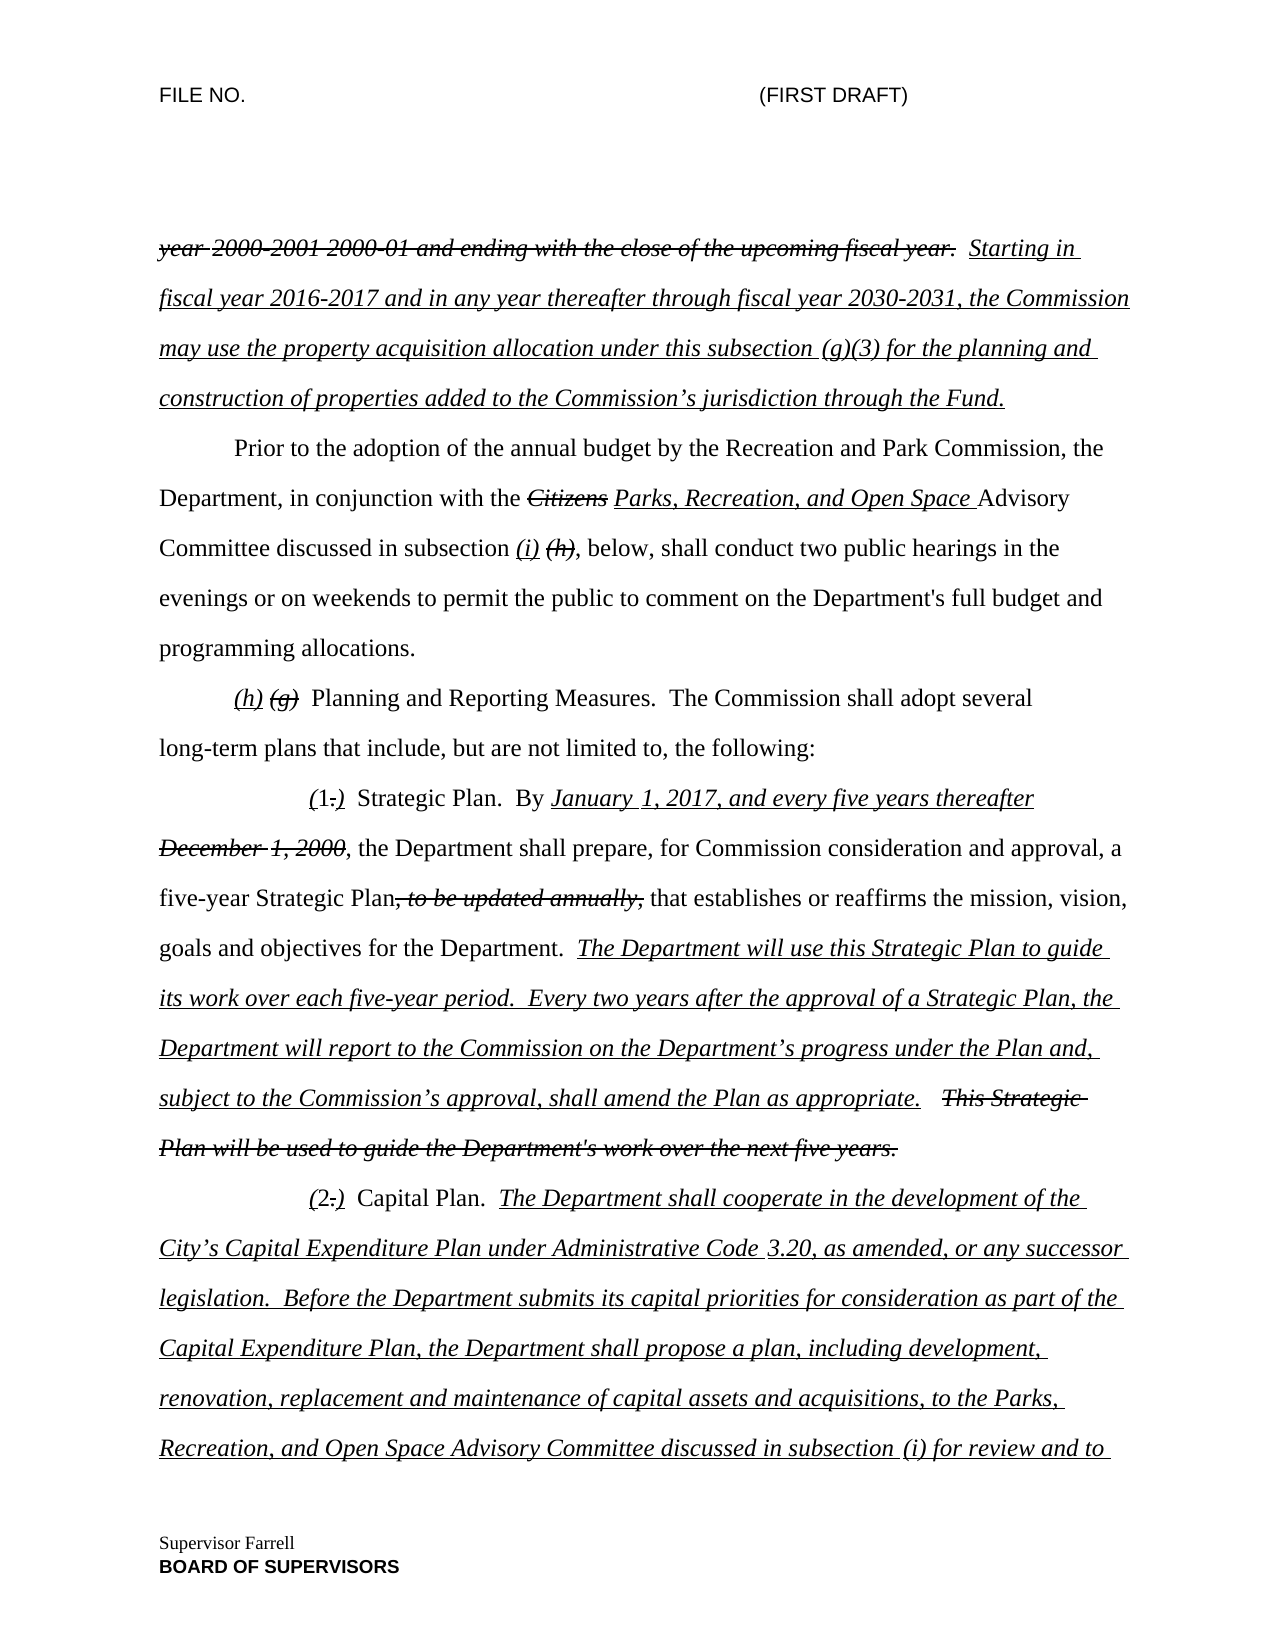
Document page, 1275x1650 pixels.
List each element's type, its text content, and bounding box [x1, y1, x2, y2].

text (h) (g) Planning and Reporting Measures. The Commission shall adopt several long-term plans that include, but are not limited to, the following: [159, 666, 1134, 766]
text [159, 1166, 1134, 1466]
text Prior to the adoption of the annual budget by the Recreation and Park Commission, the Department, in conjunction with the Citizens Parks, Recreation, and Open Space Advisory Committee discussed in subsection (i) (h), below, shall conduct two public hearings in the evenings or on weekends to permit the public to comment on the Department's full budget and programming allocations. [159, 416, 1134, 666]
text (1.) Strategic Plan. By January 1, 2017, and every five years thereafter December 1, 2000, the Department shall prepare, for Commission consideration and approval, a five-year Strategic Plan, to be updated annually, that establishes or reaffirms the mission, vision, goals and objectives for the Department. The Department will use this Strategic Plan to guide its work over each five-year period. Every two years after the approval of a Strategic Plan, the Department will report to the Commission on the Department’s progress under the Plan and, subject to the Commission’s approval, shall amend the Plan as appropriate. This Strategic Plan will be used to guide the Department's work over the next five years. [159, 766, 1134, 1166]
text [159, 216, 1134, 416]
